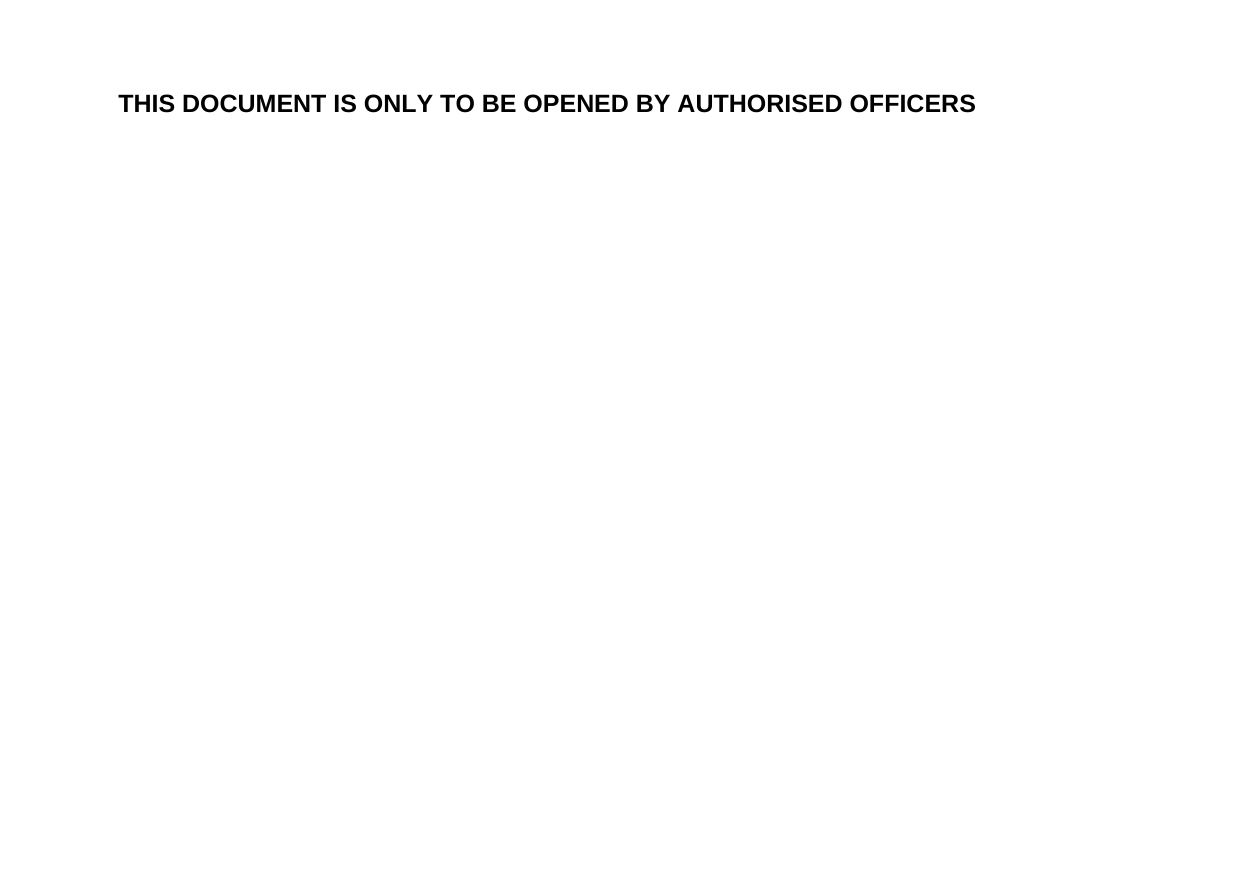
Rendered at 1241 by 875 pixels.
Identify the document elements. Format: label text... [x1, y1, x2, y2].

text THIS DOCUMENT IS ONLY TO BE OPENED BY AUTHORISED OFFICERS [118, 89, 1122, 117]
